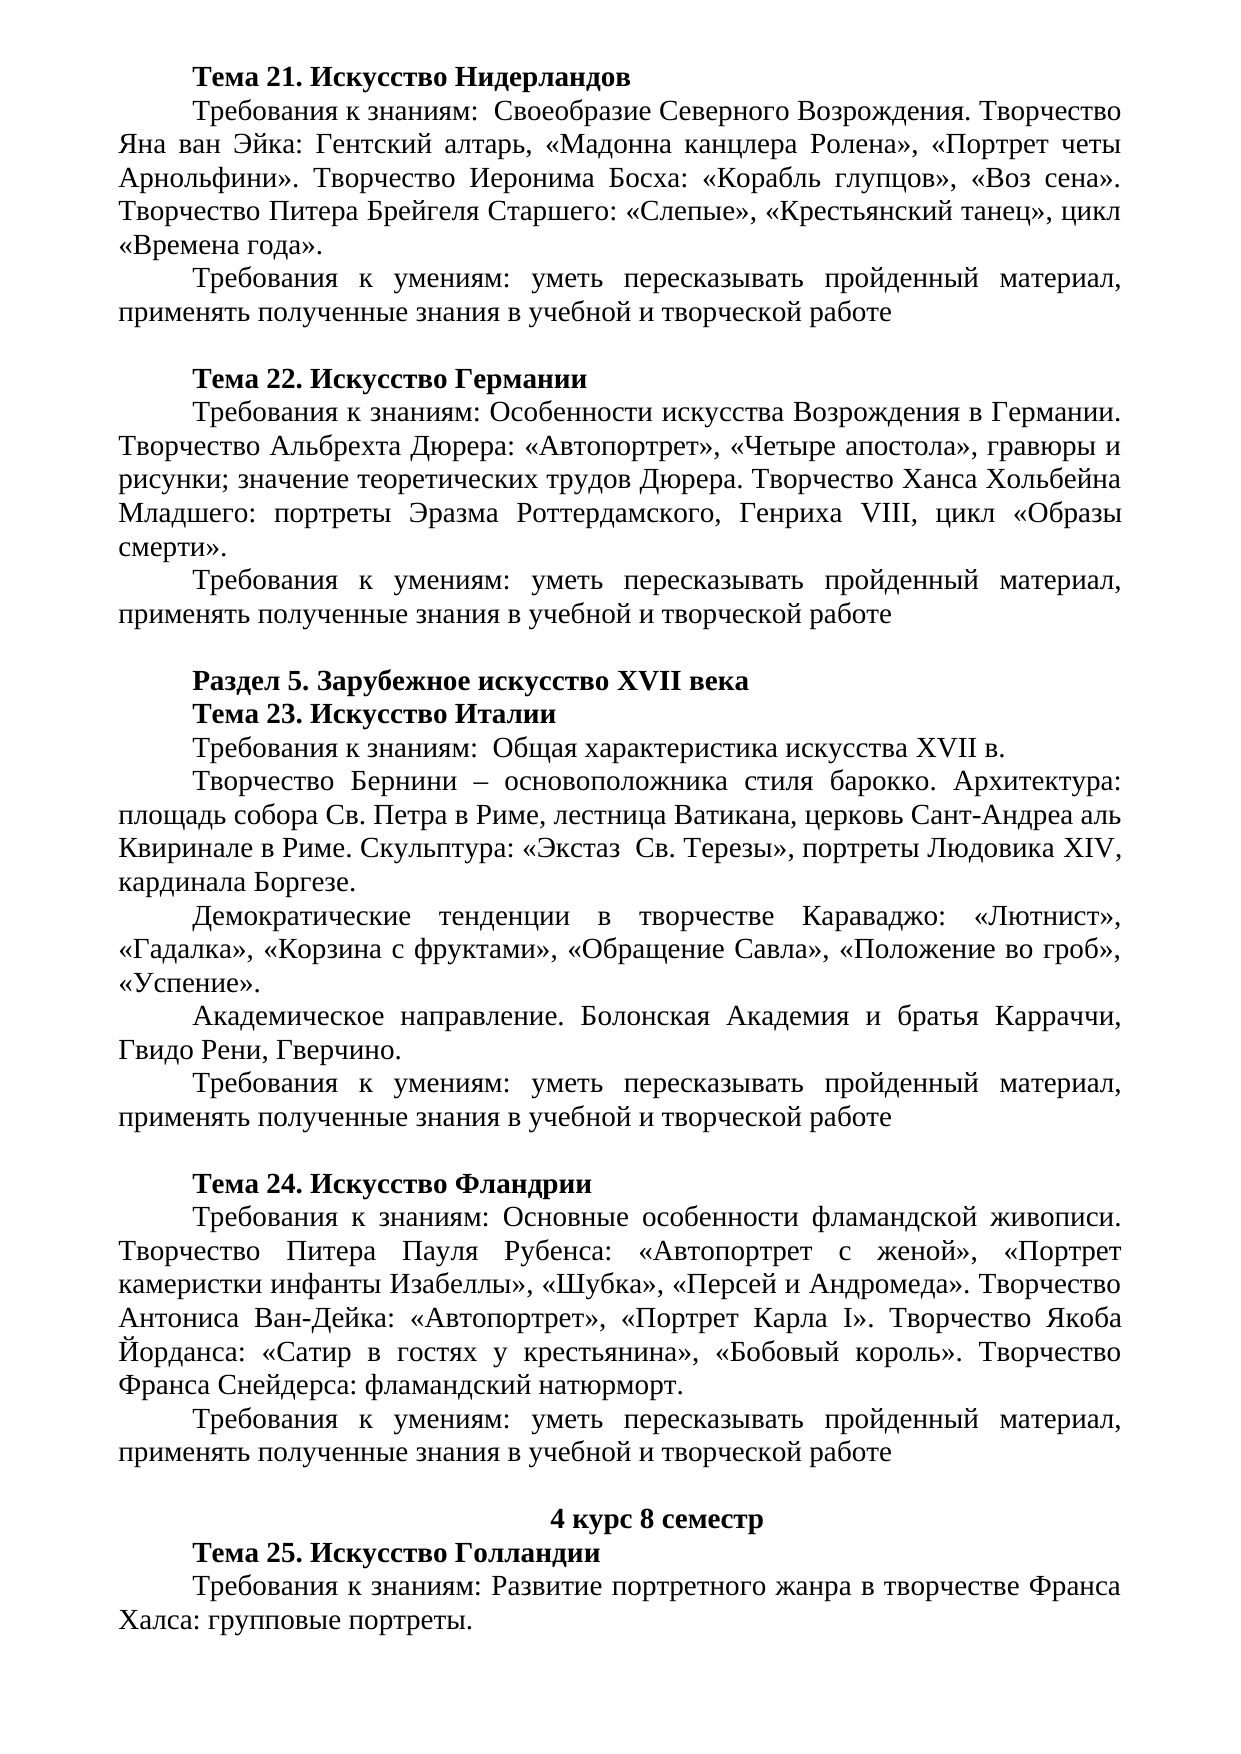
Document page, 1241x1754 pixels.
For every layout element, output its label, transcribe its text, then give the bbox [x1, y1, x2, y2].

text Тема 24. Искусство Фландрии [118, 1166, 1122, 1199]
text Требования к знаниям: Своеобразие Северного Возрождения. Творчество Яна ван Эйка: Гентский алтарь, «Мадонна канцлера Ролена», «Портрет четы Арнольфини». Творчество Иеронима Босха: «Корабль глупцов», «Воз сена». Творчество Питера Брейгеля Старшего: «Слепые», «Крестьянский танец», цикл «Времена года». [118, 93, 1122, 260]
text 4 курс 8 семестр [118, 1501, 1122, 1535]
text Требования к знаниям: Особенности искусства Возрождения в Германии. Творчество Альбрехта Дюрера: «Автопортрет», «Четыре апостола», гравюры и рисунки; значение теоретических трудов Дюрера. Творчество Ханса Хольбейна Младшего: портреты Эразма Роттердамского, Генриха VIII, цикл «Образы смерти». [118, 394, 1122, 562]
text Требования к умениям: уметь пересказывать пройденный материал, применять полученные знания в учебной и творческой работе [118, 562, 1122, 629]
text Требования к умениям: уметь пересказывать пройденный материал, применять полученные знания в учебной и творческой работе [118, 1401, 1122, 1468]
text Тема 22. Искусство Германии [118, 361, 1122, 394]
text Требования к знаниям: Общая характеристика искусства XVII в. [118, 730, 1122, 763]
text Творчество Бернини – основоположника стиля барокко. Архитектура: площадь собора Св. Петра в Риме, лестница Ватикана, церковь Сант-Андреа аль Квиринале в Риме. Скульптура: «Экстаз Св. Терезы», портреты Людовика XIV, кардинала Боргезе. [118, 763, 1122, 898]
text Требования к умениям: уметь пересказывать пройденный материал, применять полученные знания в учебной и творческой работе [118, 260, 1122, 327]
text Раздел 5. Зарубежное искусство XVII века [118, 663, 1122, 696]
text Тема 23. Искусство Италии [118, 696, 1122, 730]
text Требования к умениям: уметь пересказывать пройденный материал, применять полученные знания в учебной и творческой работе [118, 1065, 1122, 1132]
text Требования к знаниям: Развитие портретного жанра в творчестве Франса Халса: групповые портреты. [118, 1568, 1122, 1636]
text Демократические тенденции в творчестве Караваджо: «Лютнист», «Гадалка», «Корзина с фруктами», «Обращение Савла», «Положение во гроб», «Успение». [118, 898, 1122, 998]
text Требования к знаниям: Основные особенности фламандской живописи. Творчество Питера Пауля Рубенса: «Автопортрет с женой», «Портрет камеристки инфанты Изабеллы», «Шубка», «Персей и Андромеда». Творчество Антониса Ван-Дейка: «Автопортрет», «Портрет Карла I». Творчество Якоба Йорданса: «Сатир в гостях у крестьянина», «Бобовый король». Творчество Франса Снейдерса: фламандский натюрморт. [118, 1199, 1122, 1401]
text Академическое направление. Болонская Академия и братья Карраччи, Гвидо Рени, Гверчино. [118, 998, 1122, 1065]
text Тема 25. Искусство Голландии [118, 1535, 1122, 1568]
text Тема 21. Искусство Нидерландов [118, 59, 1122, 93]
